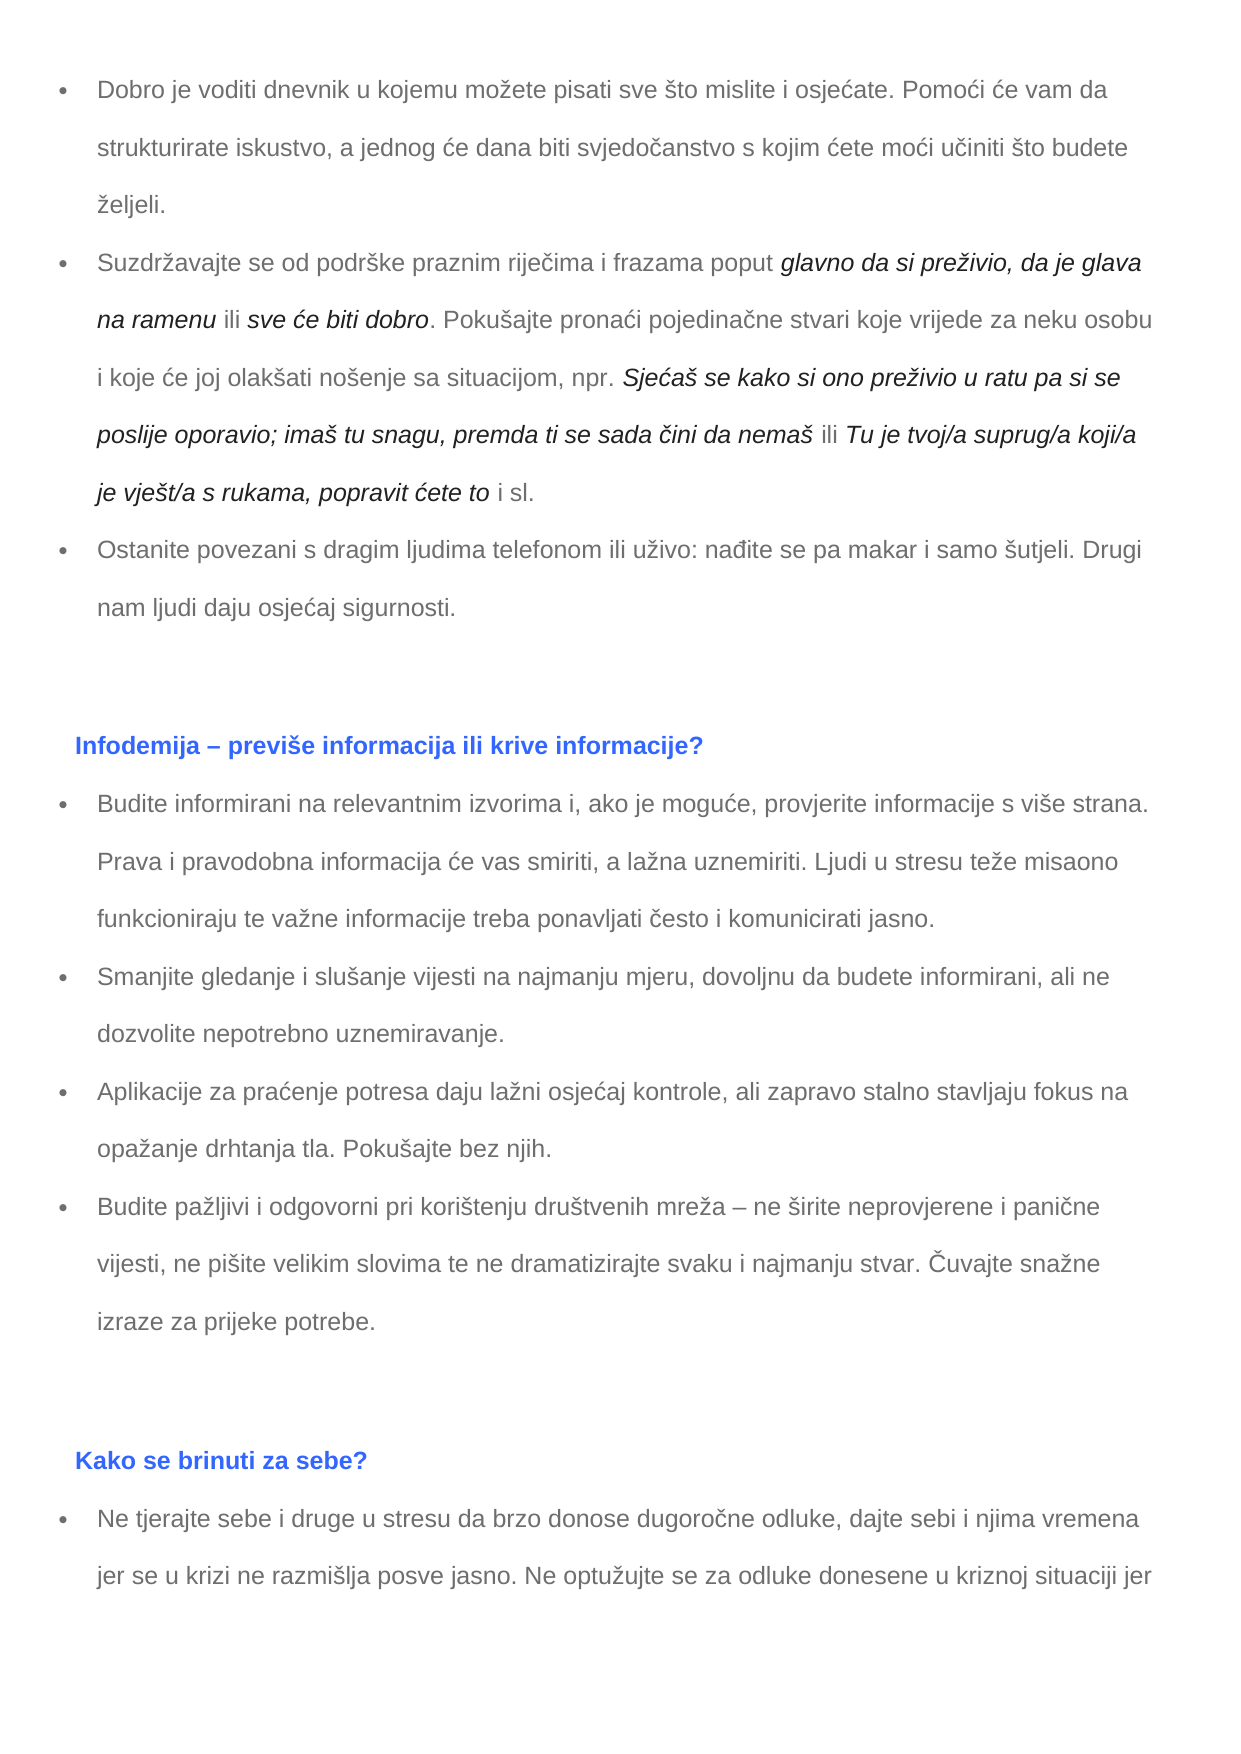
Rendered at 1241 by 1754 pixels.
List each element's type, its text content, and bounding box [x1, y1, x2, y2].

list Dobro je voditi dnevnik u kojemu možete pisati sve što mislite i osjećate. Pomoći će vam da strukturirate iskustvo, a jednog će dana biti svjedočanstvo s kojim ćete moći učiniti što budete željeli. [59, 75, 1165, 219]
text Kako se brinuti za sebe? [75, 1446, 1165, 1474]
list Suzdržavajte se od podrške praznim riječima i frazama poput glavno da si preživio, da je glava na ramenu ili sve će biti dobro. Pokušajte pronaći pojedinačne stvari koje vrijede za neku osobu i koje će joj olakšati nošenje sa situacijom, npr. Sjećaš se kako si ono preživio u ratu pa si se poslije oporavio; imaš tu snagu, premda ti se sada čini da nemaš ili Tu je tvoj/a suprug/a koji/a je vješt/a s rukama, popravit ćete to i sl. [59, 247, 1165, 506]
list Budite informirani na relevantnim izvorima i, ako je moguće, provjerite informacije s više strana. Prava i pravodobna informacija će vas smiriti, a lažna uznemiriti. Ljudi u stresu teže misaono funkcioniraju te važne informacije treba ponavljati često i komunicirati jasno. [59, 789, 1165, 933]
list Aplikacije za praćenje potresa daju lažni osjećaj kontrole, ali zapravo stalno stavljaju fokus na opažanje drhtanja tla. Pokušajte bez njih. [59, 1077, 1165, 1163]
text Infodemija – previše informacija ili krive informacije? [75, 731, 1165, 760]
list Ostanite povezani s dragim ljudima telefonom ili uživo: nađite se pa makar i samo šutjeli. Drugi nam ljudi daju osjećaj sigurnosti. [59, 535, 1165, 621]
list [59, 1503, 1165, 1590]
list Smanjite gledanje i slušanje vijesti na najmanju mjeru, dovoljnu da budete informirani, ali ne dozvolite nepotrebno uznemiravanje. [59, 962, 1165, 1048]
list Budite pažljivi i odgovorni pri korištenju društvenih mreža – ne širite neprovjerene i panične vijesti, ne pišite velikim slovima te ne dramatizirajte svaku i najmanju stvar. Čuvajte snažne izraze za prijeke potrebe. [59, 1192, 1165, 1336]
